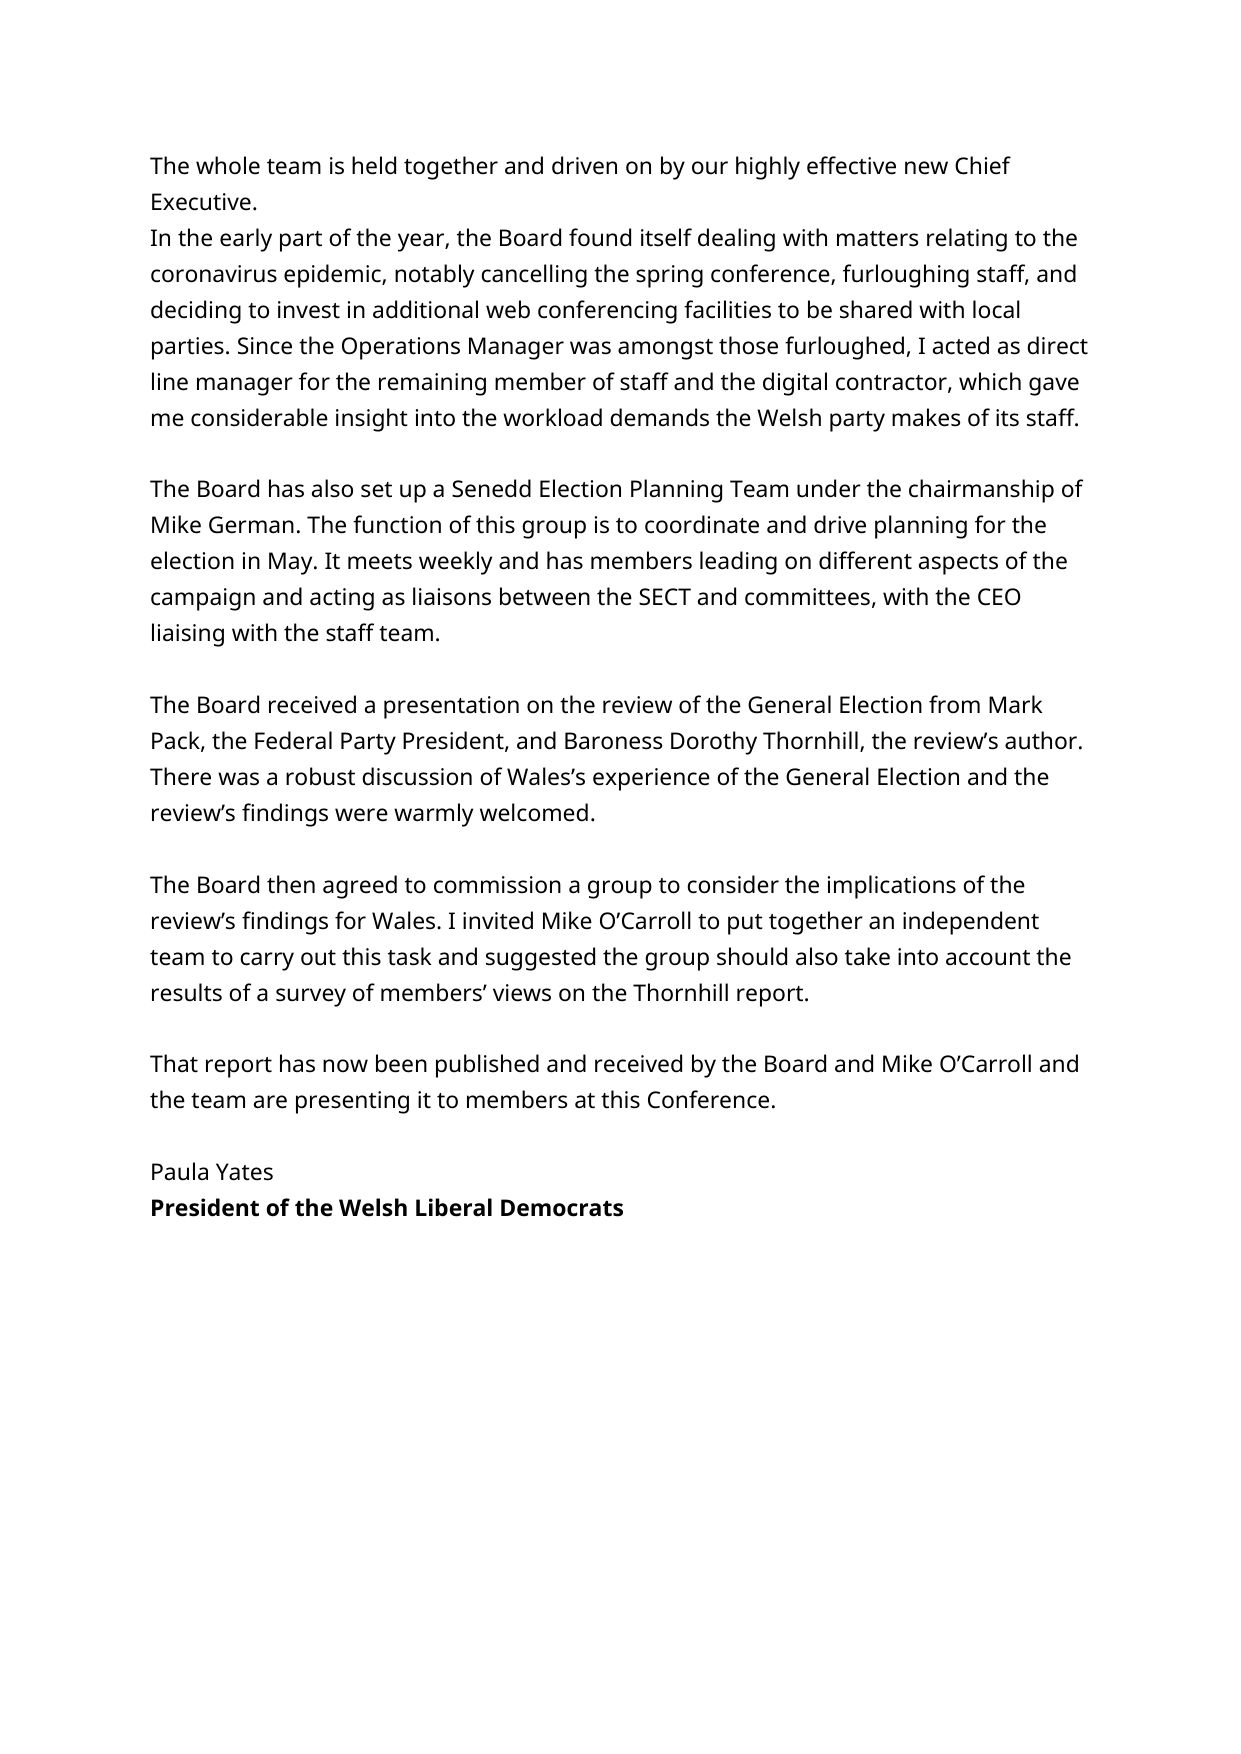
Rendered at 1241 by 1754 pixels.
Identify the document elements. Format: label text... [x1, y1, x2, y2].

text President of the Welsh Liberal Democrats [150, 1192, 1090, 1223]
text The whole team is held together and driven on by our highly effective new Chief Executive. [150, 150, 1090, 217]
text That report has now been published and received by the Board and Mike O’Carroll and the team are presenting it to members at this Conference. [150, 1048, 1090, 1116]
text The Board then agreed to commission a group to consider the implications of the review’s findings for Wales. I invited Mike O’Carroll to put together an independent team to carry out this task and suggested the group should also take into account the results of a survey of members’ views on the Thornhill report. [150, 869, 1090, 1008]
text Paula Yates [150, 1156, 1090, 1187]
text The Board has also set up a Senedd Election Planning Team under the chairmanship of Mike German. The function of this group is to coordinate and drive planning for the election in May. It meets weekly and has members leading on different aspects of the campaign and acting as liaisons between the SECT and committees, with the CEO liaising with the staff team. [150, 473, 1090, 648]
text In the early part of the year, the Board found itself dealing with matters relating to the coronavirus epidemic, notably cancelling the spring conference, furloughing staff, and deciding to invest in additional web conferencing facilities to be shared with local parties. Since the Operations Manager was amongst those furloughed, I acted as direct line manager for the remaining member of staff and the digital contractor, which gave me considerable insight into the workload demands the Welsh party makes of its staff. [150, 222, 1090, 433]
text The Board received a presentation on the review of the General Election from Mark Pack, the Federal Party President, and Baroness Dorothy Thornhill, the review’s author. There was a robust discussion of Wales’s experience of the General Election and the review’s findings were warmly welcomed. [150, 689, 1090, 828]
